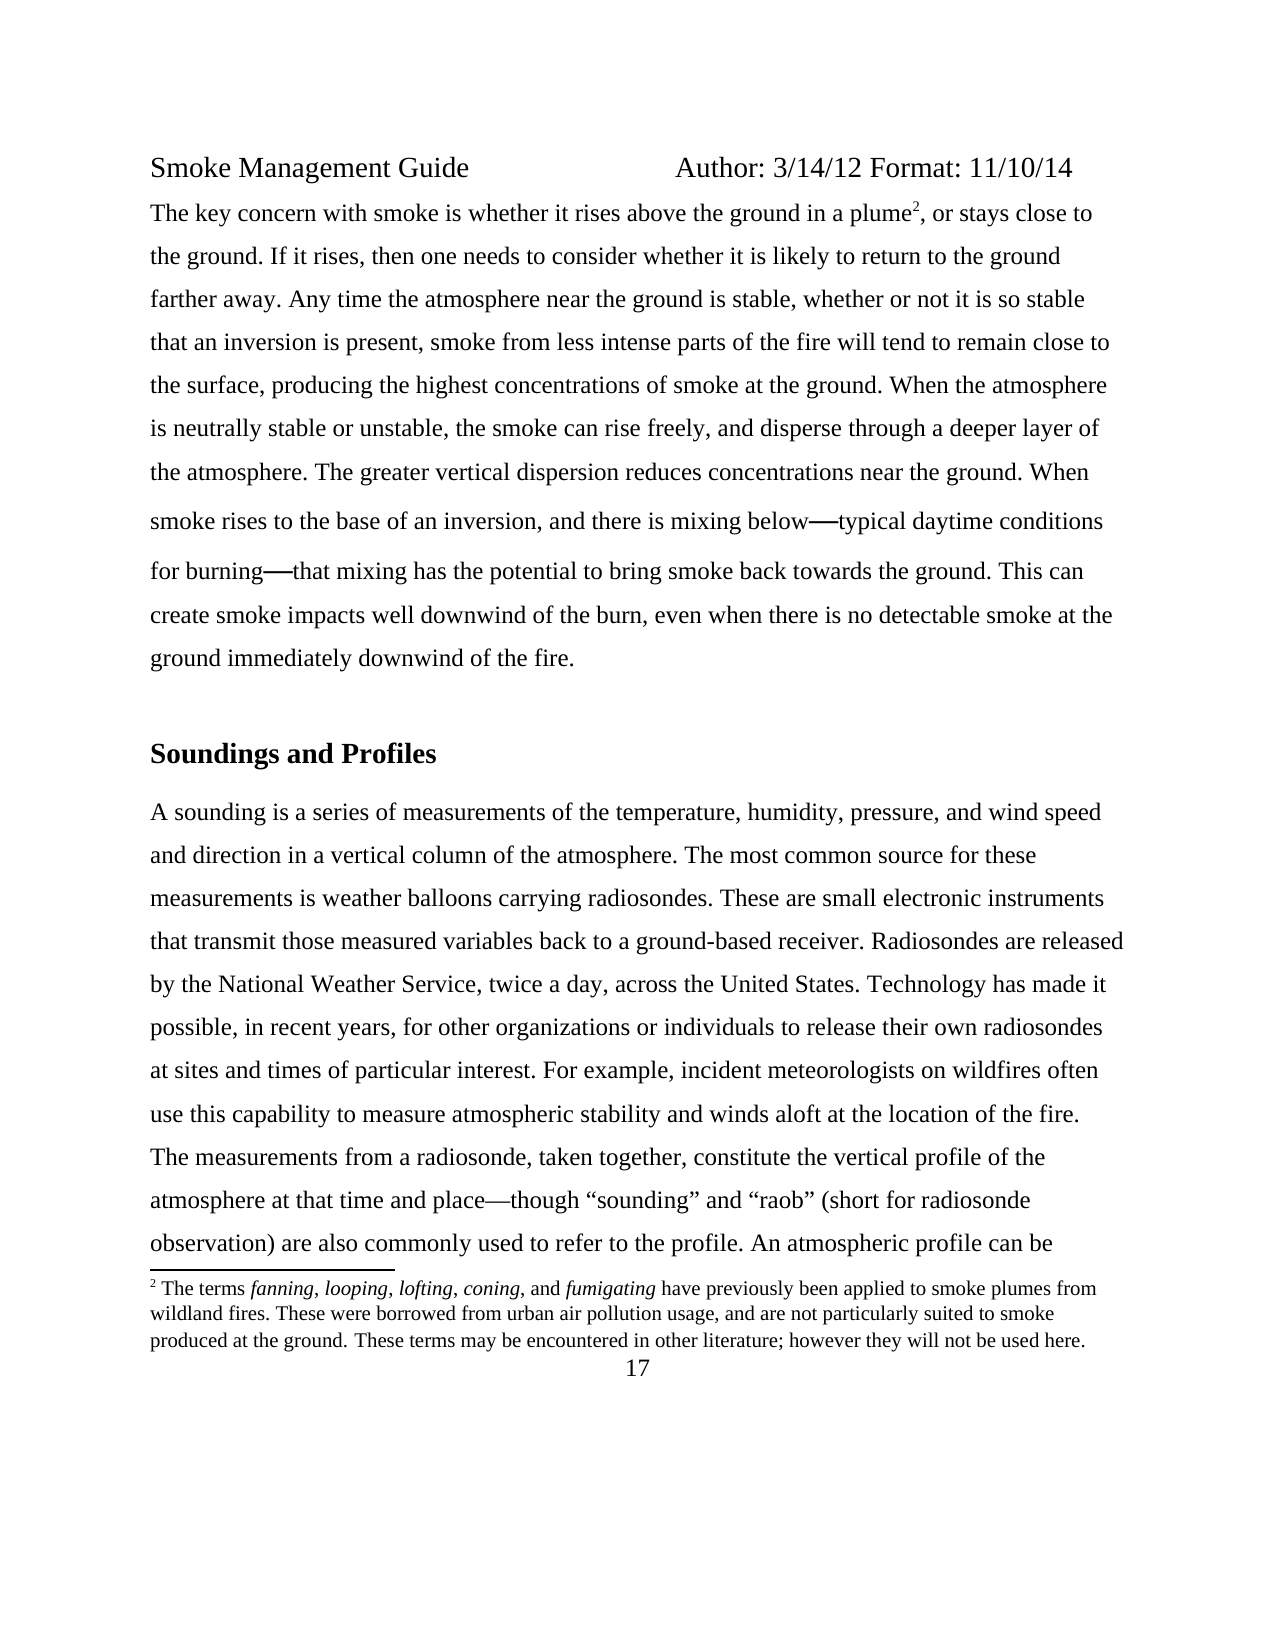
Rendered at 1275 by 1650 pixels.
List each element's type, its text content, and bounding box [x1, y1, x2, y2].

subtitle The key concern with smoke is whether it rises above the ground in a plume, or stays close to the ground. If it rises, then one needs to consider whether it is likely to return to the ground farther away. Any time the atmosphere near the ground is stable, whether or not it is so stable that an inversion is present, smoke from less intense parts of the fire will tend to remain close to the surface, producing the highest concentrations of smoke at the ground. When the atmosphere is neutrally stable or unstable, the smoke can rise freely, and disperse through a deeper layer of the atmosphere. The greater vertical dispersion reduces concentrations near the ground. When smoke rises to the base of an inversion, and there is mixing below—typical daytime conditions for burning—that mixing has the potential to bring smoke back towards the ground. This can create smoke impacts well downwind of the burn, even when there is no detectable smoke at the ground immediately downwind of the fire. [150, 198, 1125, 672]
subtitle Soundings and Profiles [150, 736, 1125, 770]
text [150, 797, 1125, 1257]
